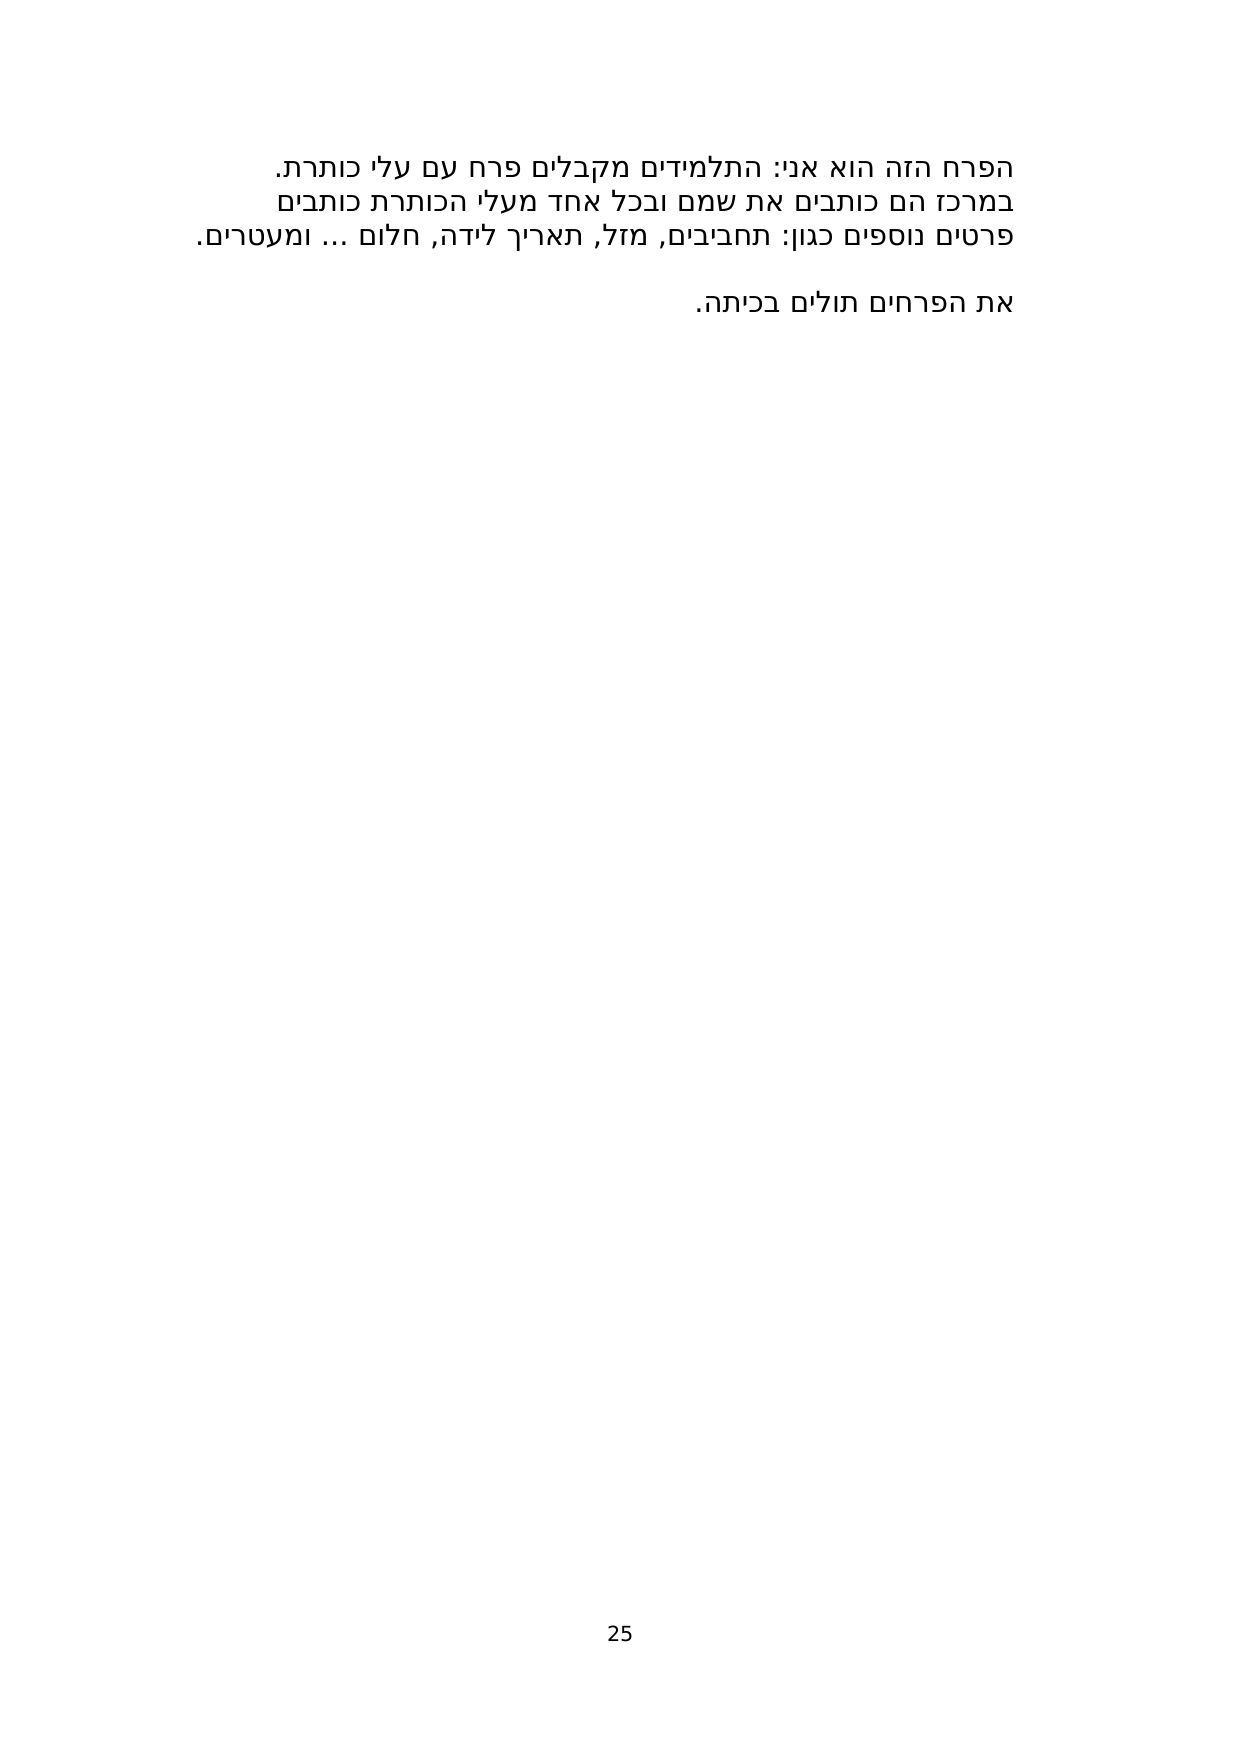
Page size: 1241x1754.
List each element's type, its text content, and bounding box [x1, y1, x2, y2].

text את הפרחים תולים בכיתה. [187, 285, 1015, 319]
text הפרח הזה הוא אני: התלמידים מקבלים פרח עם עלי כותרת. במרכז הם כותבים את שמם ובכל אחד מעלי הכותרת כותבים פרטים נוספים כגון: תחביבים, מזל, תאריך לידה, חלום ... ומעטרים. [187, 150, 1015, 252]
